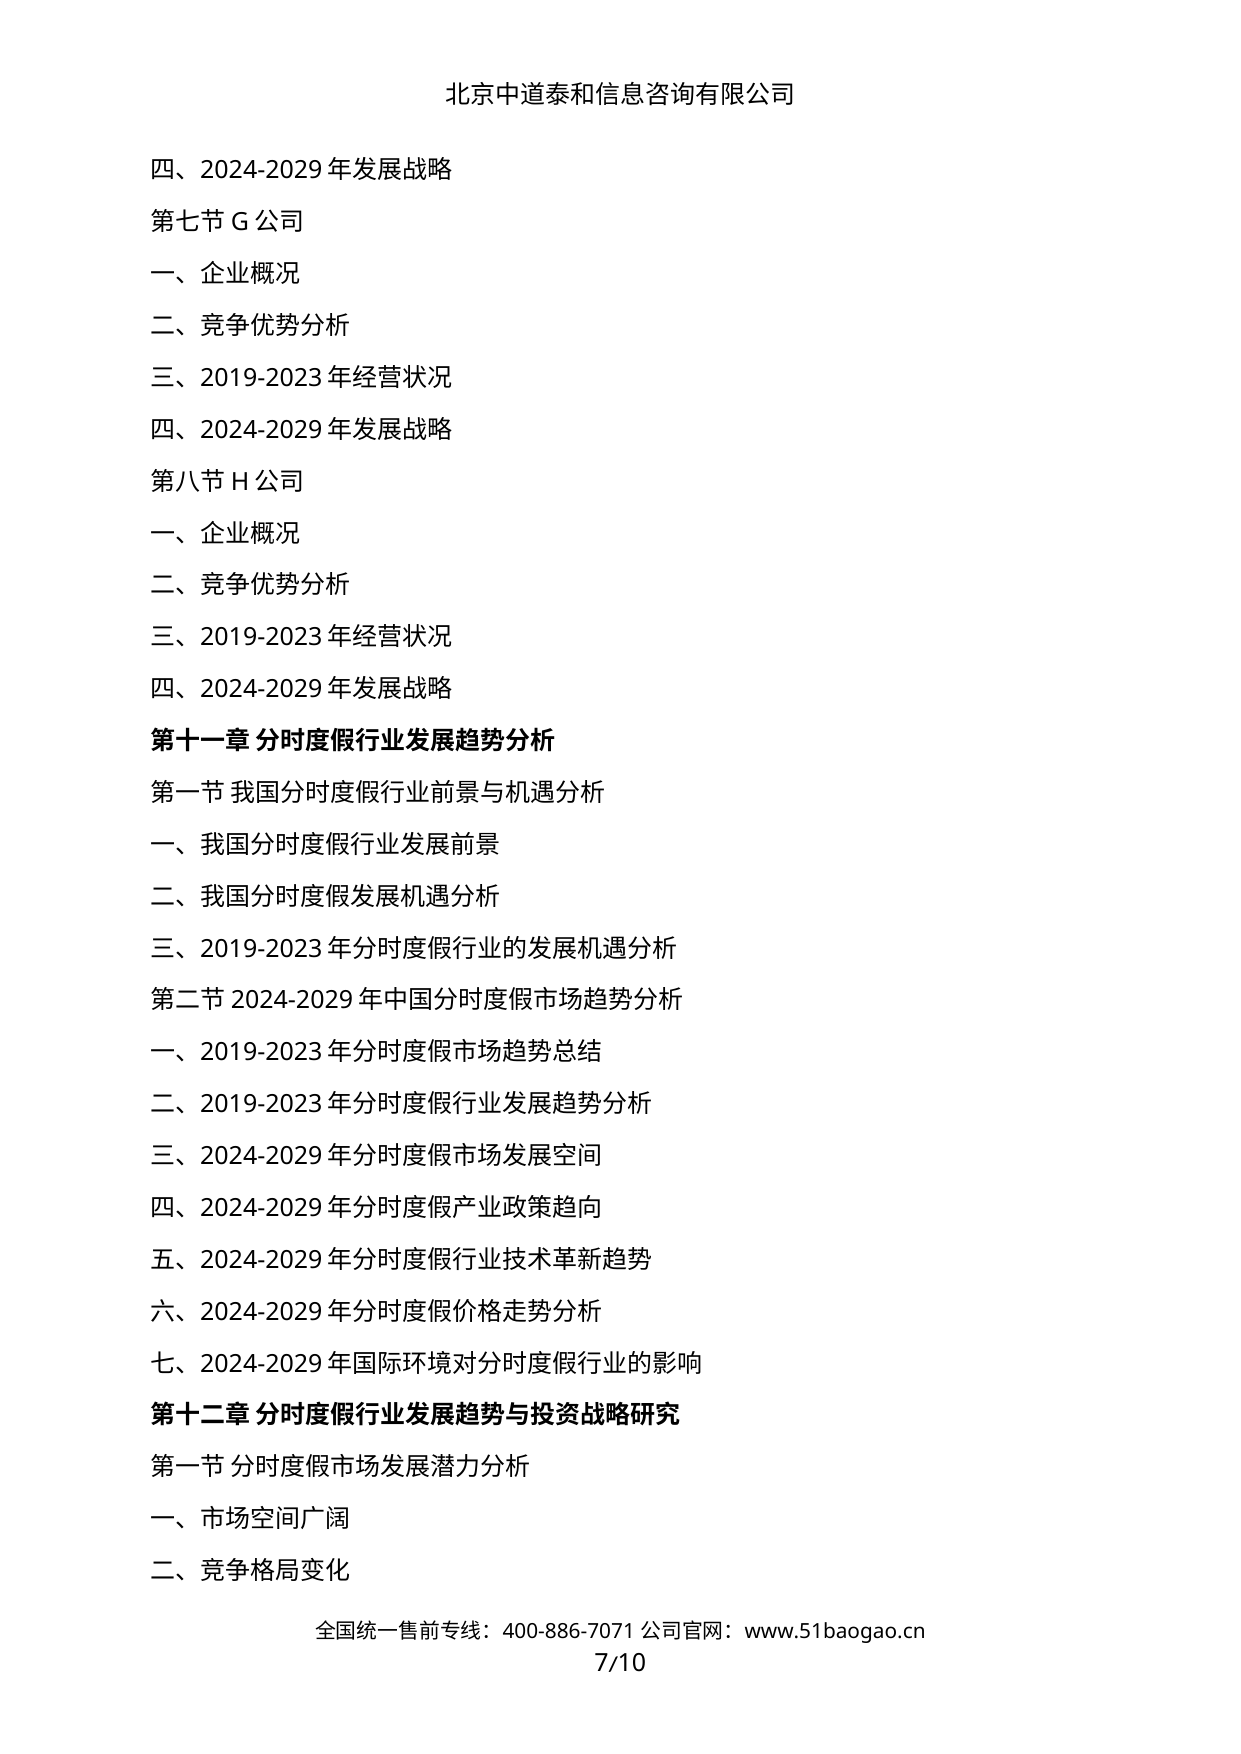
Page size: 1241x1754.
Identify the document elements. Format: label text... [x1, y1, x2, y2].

text 二、2019-2023年分时度假行业发展趋势分析 [150, 1084, 1090, 1120]
text 一、企业概况 [150, 513, 1090, 549]
text 三、2019-2023年经营状况 [150, 357, 1090, 394]
text 二、竞争优势分析 [150, 565, 1090, 601]
text 第八节 H公司 [150, 461, 1090, 497]
text 三、2024-2029年分时度假市场发展空间 [150, 1136, 1090, 1172]
text 一、市场空间广阔 [150, 1499, 1090, 1535]
text 七、2024-2029年国际环境对分时度假行业的影响 [150, 1343, 1090, 1379]
text 一、2019-2023年分时度假市场趋势总结 [150, 1032, 1090, 1068]
text 第十二章 分时度假行业发展趋势与投资战略研究 [150, 1395, 1090, 1431]
text 四、2024-2029年发展战略 [150, 669, 1090, 705]
text 一、我国分时度假行业发展前景 [150, 824, 1090, 861]
text 四、2024-2029年分时度假产业政策趋向 [150, 1187, 1090, 1224]
text 四、2024-2029年发展战略 [150, 409, 1090, 446]
text 三、2019-2023年经营状况 [150, 617, 1090, 653]
text 二、我国分时度假发展机遇分析 [150, 876, 1090, 912]
text 一、企业概况 [150, 254, 1090, 290]
text 第一节 分时度假市场发展潜力分析 [150, 1447, 1090, 1483]
text 二、竞争格局变化 [150, 1551, 1090, 1587]
text 四、2024-2029年发展战略 [150, 150, 1090, 186]
text 二、竞争优势分析 [150, 306, 1090, 342]
text 第一节 我国分时度假行业前景与机遇分析 [150, 772, 1090, 809]
text 六、2024-2029年分时度假价格走势分析 [150, 1291, 1090, 1327]
text 五、2024-2029年分时度假行业技术革新趋势 [150, 1239, 1090, 1276]
text 第二节 2024-2029年中国分时度假市场趋势分析 [150, 980, 1090, 1016]
text 第七节 G公司 [150, 202, 1090, 238]
text 第十一章 分时度假行业发展趋势分析 [150, 721, 1090, 757]
text 三、2019-2023年分时度假行业的发展机遇分析 [150, 928, 1090, 964]
